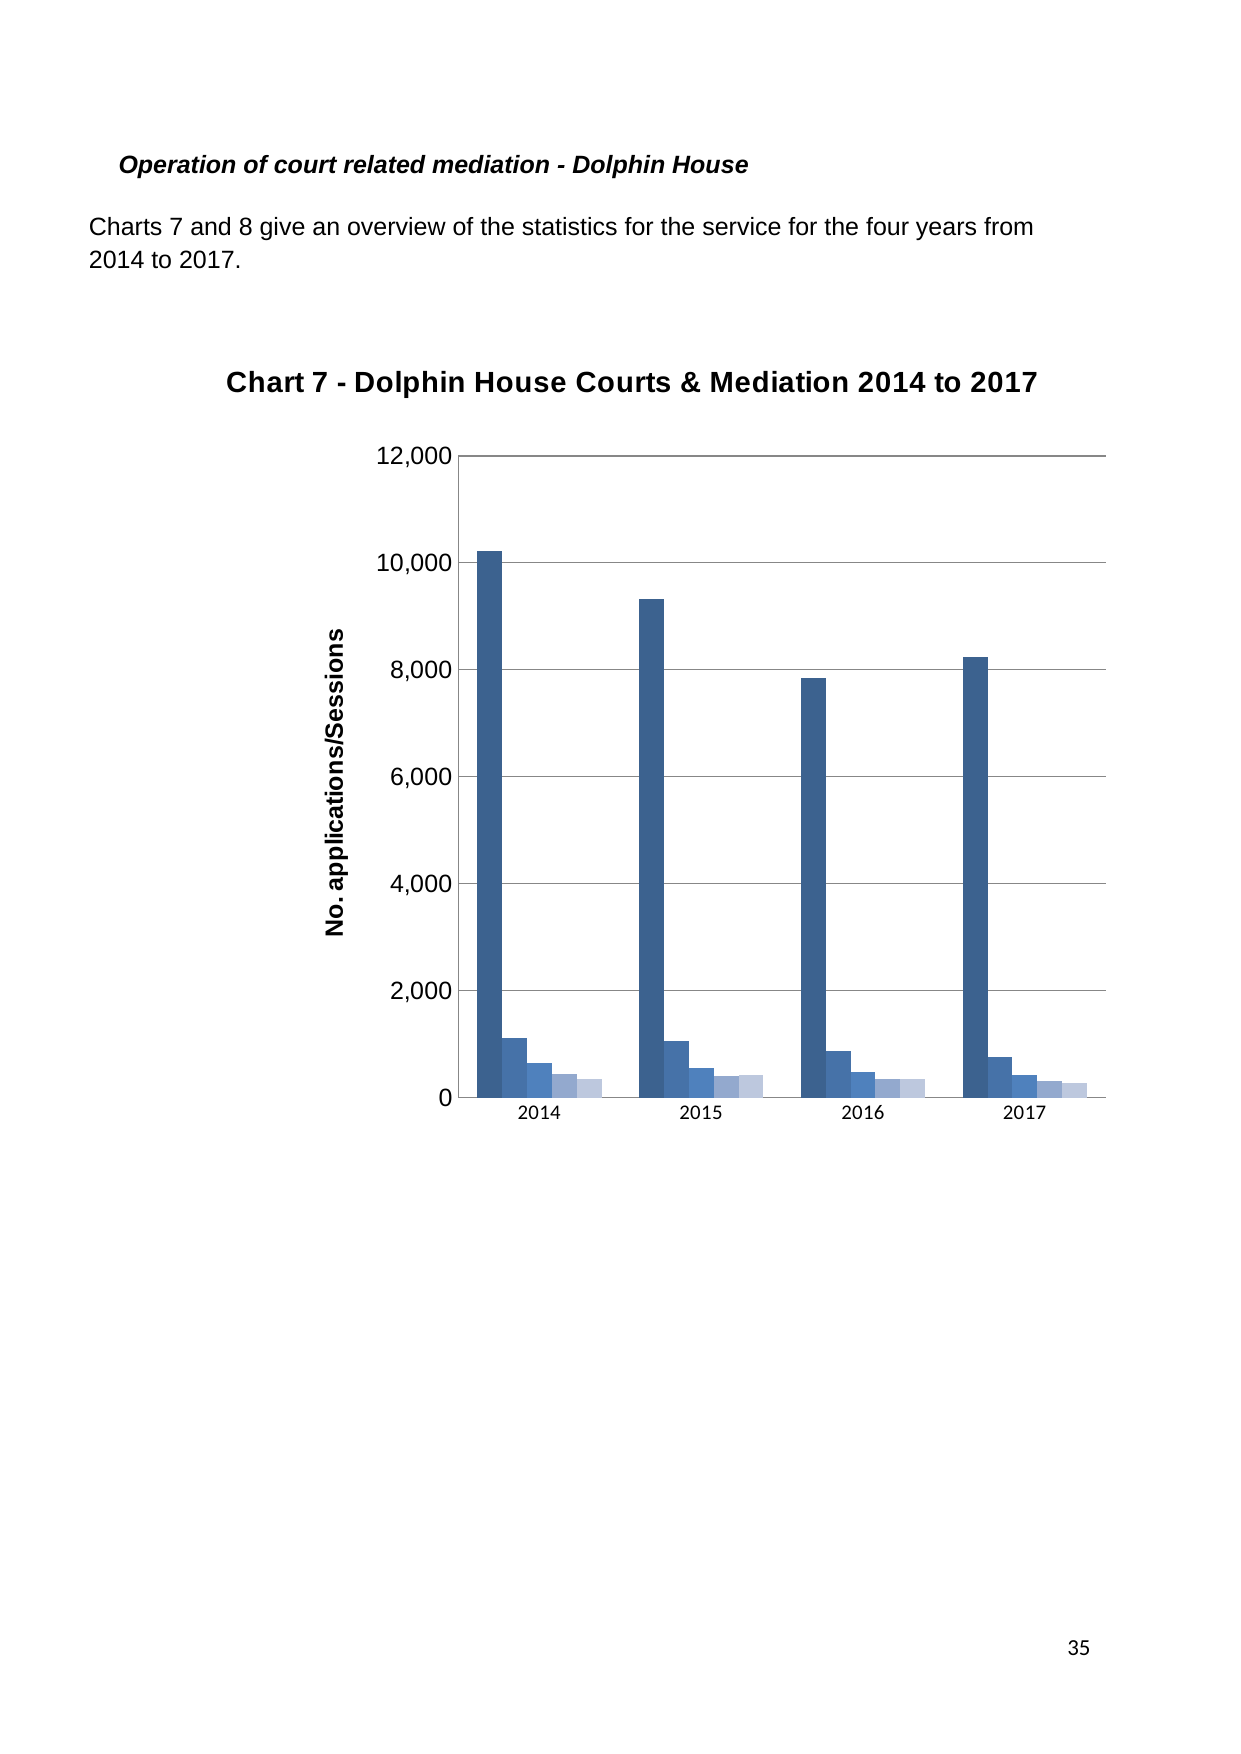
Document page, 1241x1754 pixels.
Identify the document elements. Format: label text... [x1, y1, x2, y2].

text Operation of court related mediation - Dolphin House [118, 150, 1090, 179]
text Charts 7 and 8 give an overview of the statistics for the service for the four years from 2014 to 2017. [89, 212, 1090, 273]
